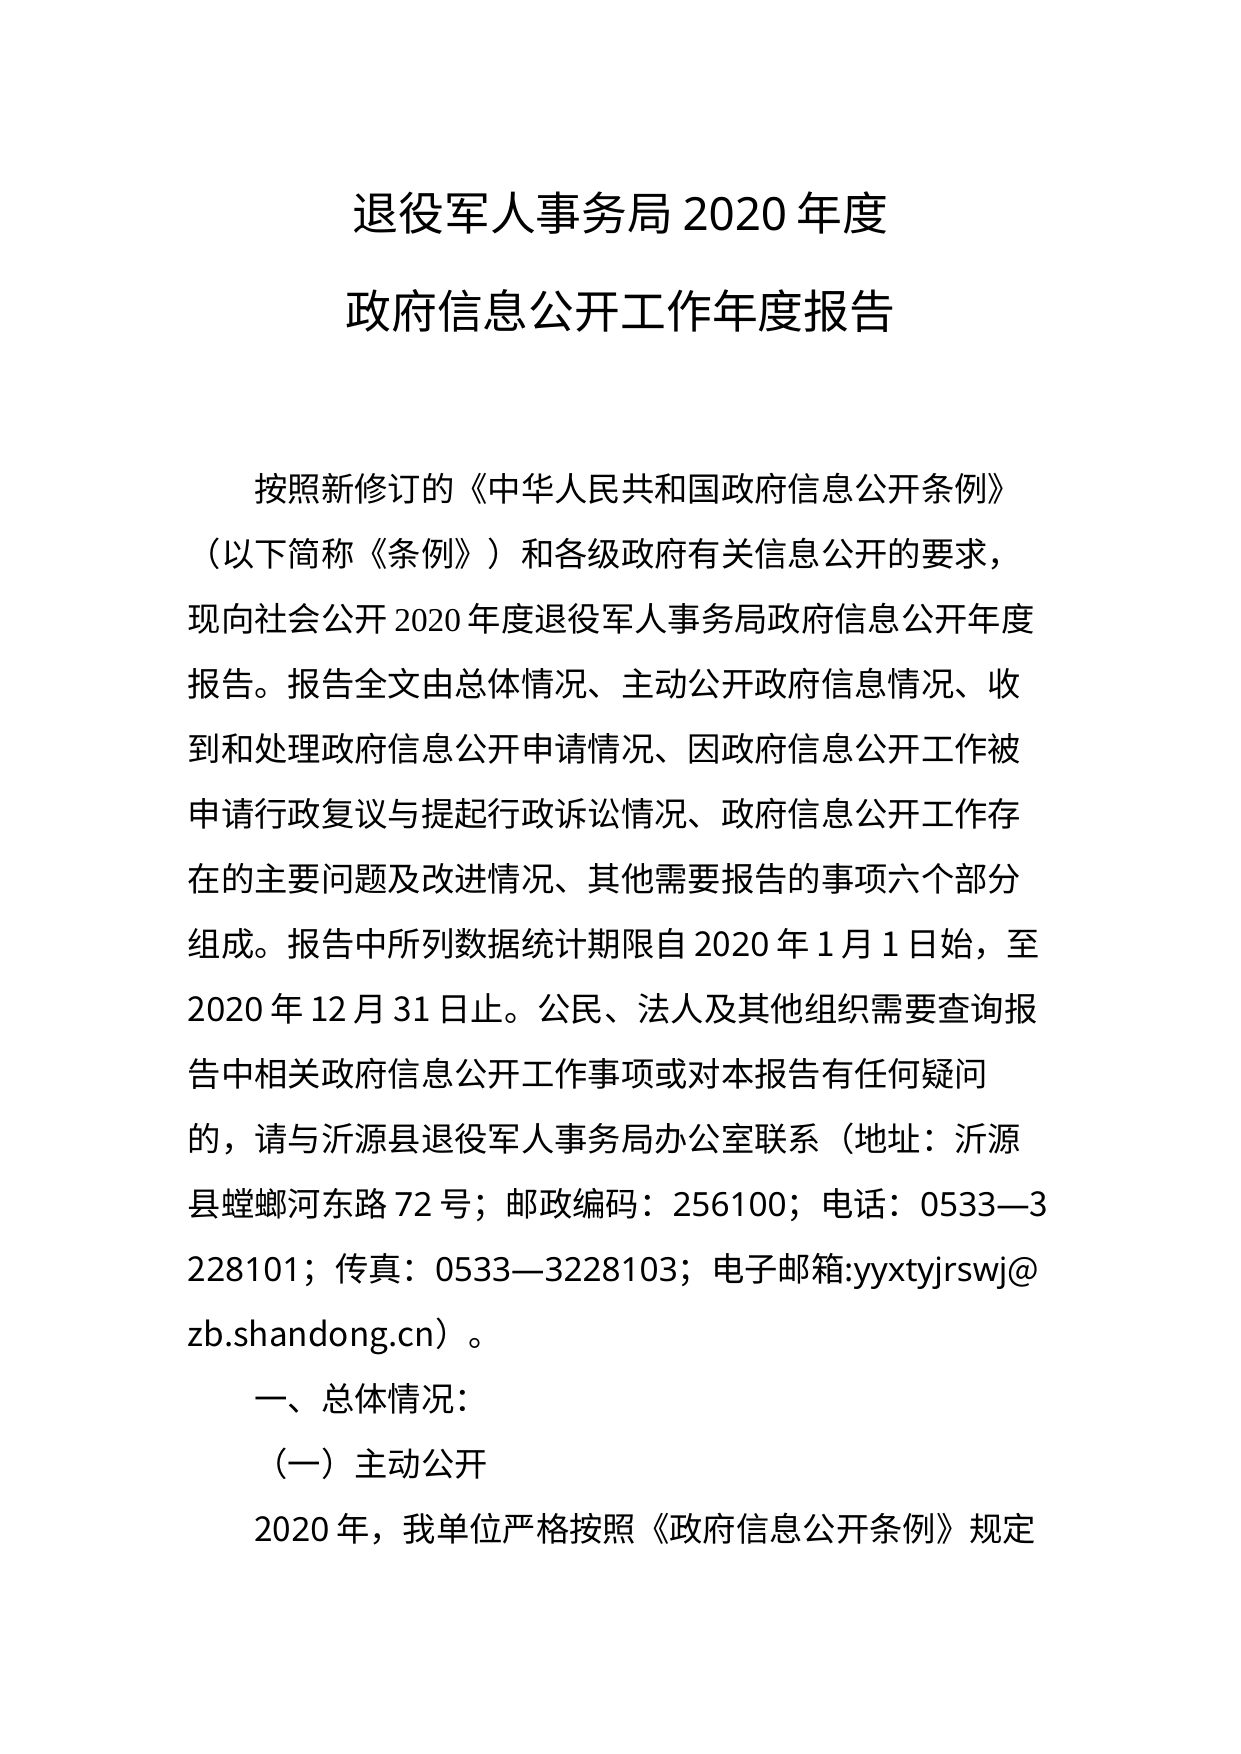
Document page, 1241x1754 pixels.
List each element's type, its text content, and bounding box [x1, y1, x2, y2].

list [187, 1494, 1053, 1559]
list 总体情况： [187, 1364, 1053, 1429]
list 退役军人事务局2020年度 [187, 162, 1053, 259]
list 按照新修订的《中华人民共和国政府信息公开条例》（以下简称《条例》）和各级政府有关信息公开的要求，现向社会公开2020年度退役军人事务局政府信息公开年度报告。报告全文由总体情况、主动公开政府信息情况、收到和处理政府信息公开申请情况、因政府信息公开工作被申请行政复议与提起行政诉讼情况、政府信息公开工作存在的主要问题及改进情况、其他需要报告的事项六个部分组成。报告中所列数据统计期限自2020年1月1日始，至2020年12月31日止。公民、法人及其他组织需要查询报告中相关政府信息公开工作事项或对本报告有任何疑问的，请与沂源县退役军人事务局办公室联系（地址：沂源县螳螂河东路72号；邮政编码：256100；电话：0533—3228101；传真：0533—3228103；电子邮箱:yyxtyjrswj@zb.shandong.cn）。 [187, 454, 1053, 1364]
list 政府信息公开工作年度报告 [187, 259, 1053, 357]
list 主动公开 [187, 1429, 1053, 1494]
